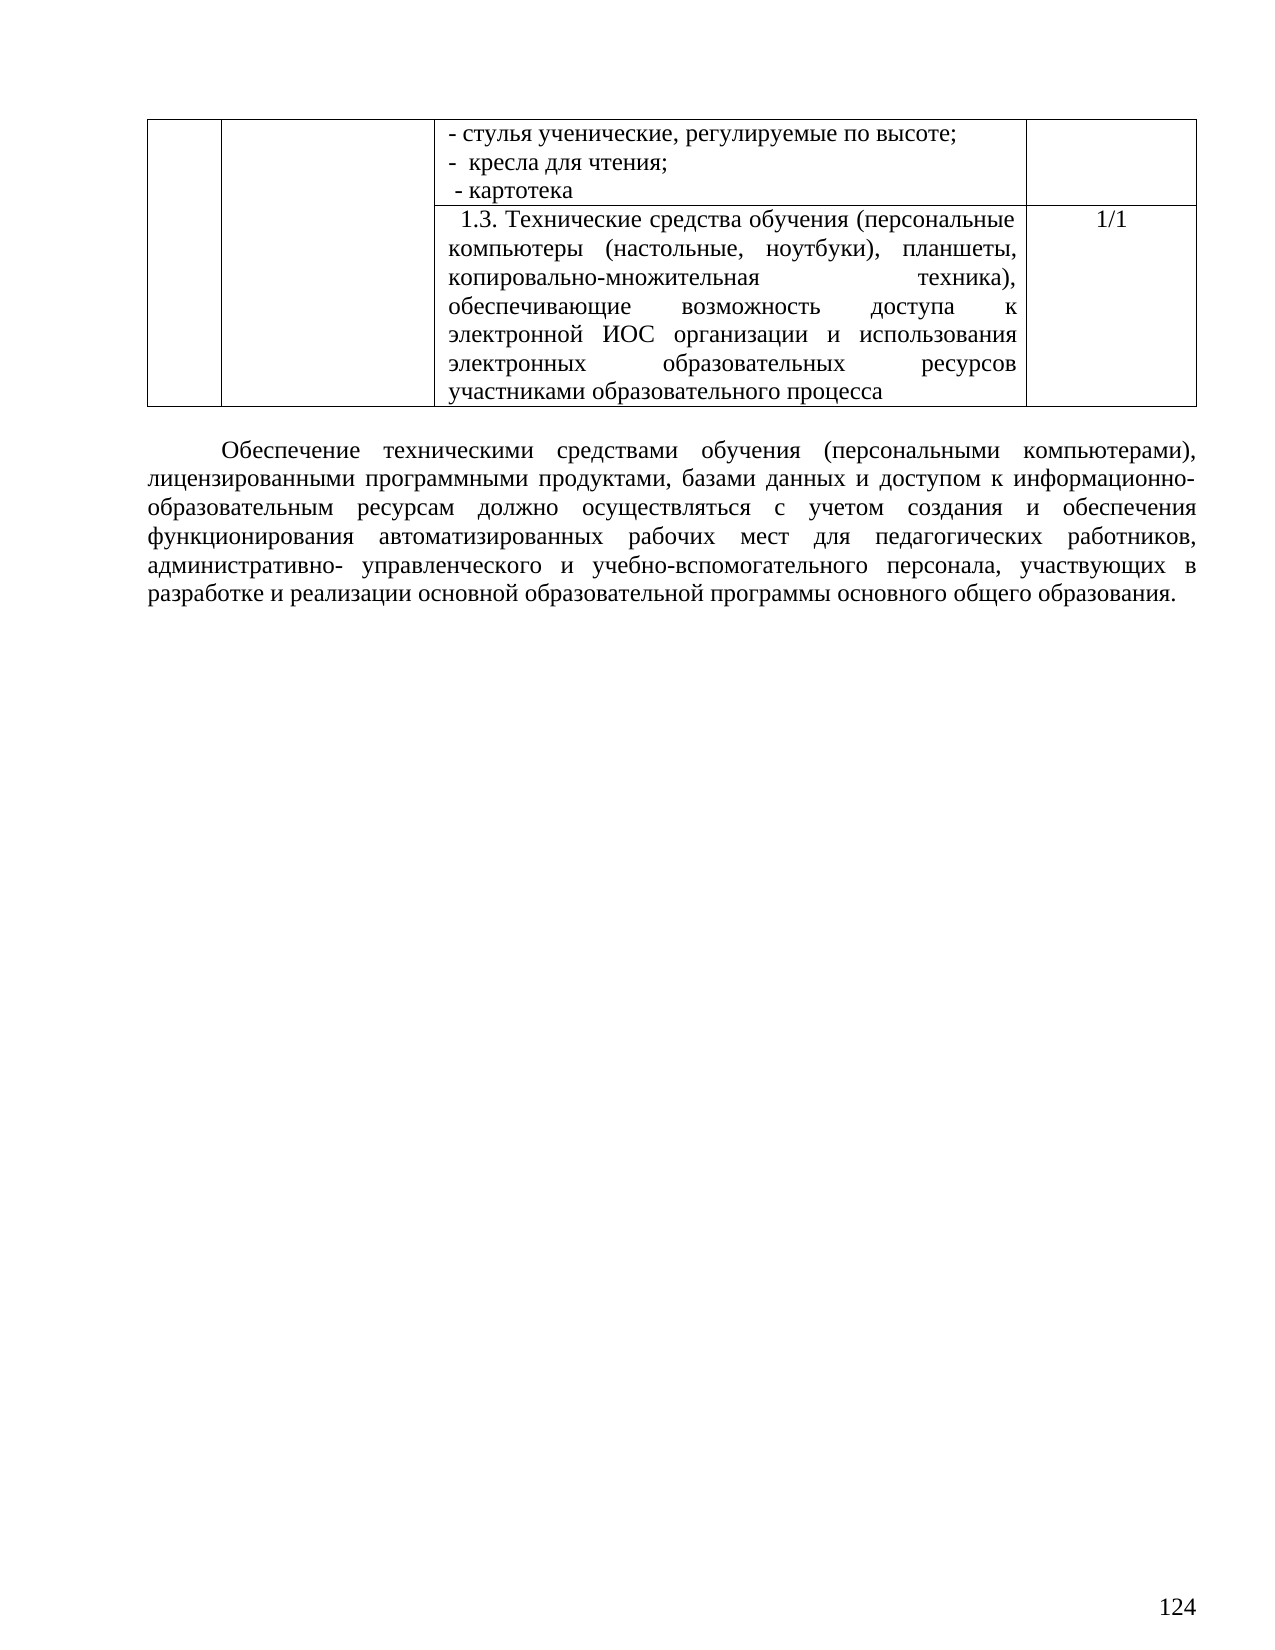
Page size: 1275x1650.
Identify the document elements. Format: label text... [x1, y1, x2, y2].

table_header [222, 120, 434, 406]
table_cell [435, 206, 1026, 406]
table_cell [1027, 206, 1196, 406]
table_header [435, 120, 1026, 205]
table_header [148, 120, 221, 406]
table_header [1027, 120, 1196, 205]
text Обеспечение техническими средствами обучения (персональными компьютерами), лицензированными программными продуктами, базами данных и доступом к информационно- образовательным ресурсам должно осуществляться с учетом создания и обеспечения функционирования автоматизированных рабочих мест для педагогических работников, административно- управленческого и учебно-вспомогательного персонала, участвующих в разработке и реализации основной образовательной программы основного общего образования. [147, 435, 1196, 607]
